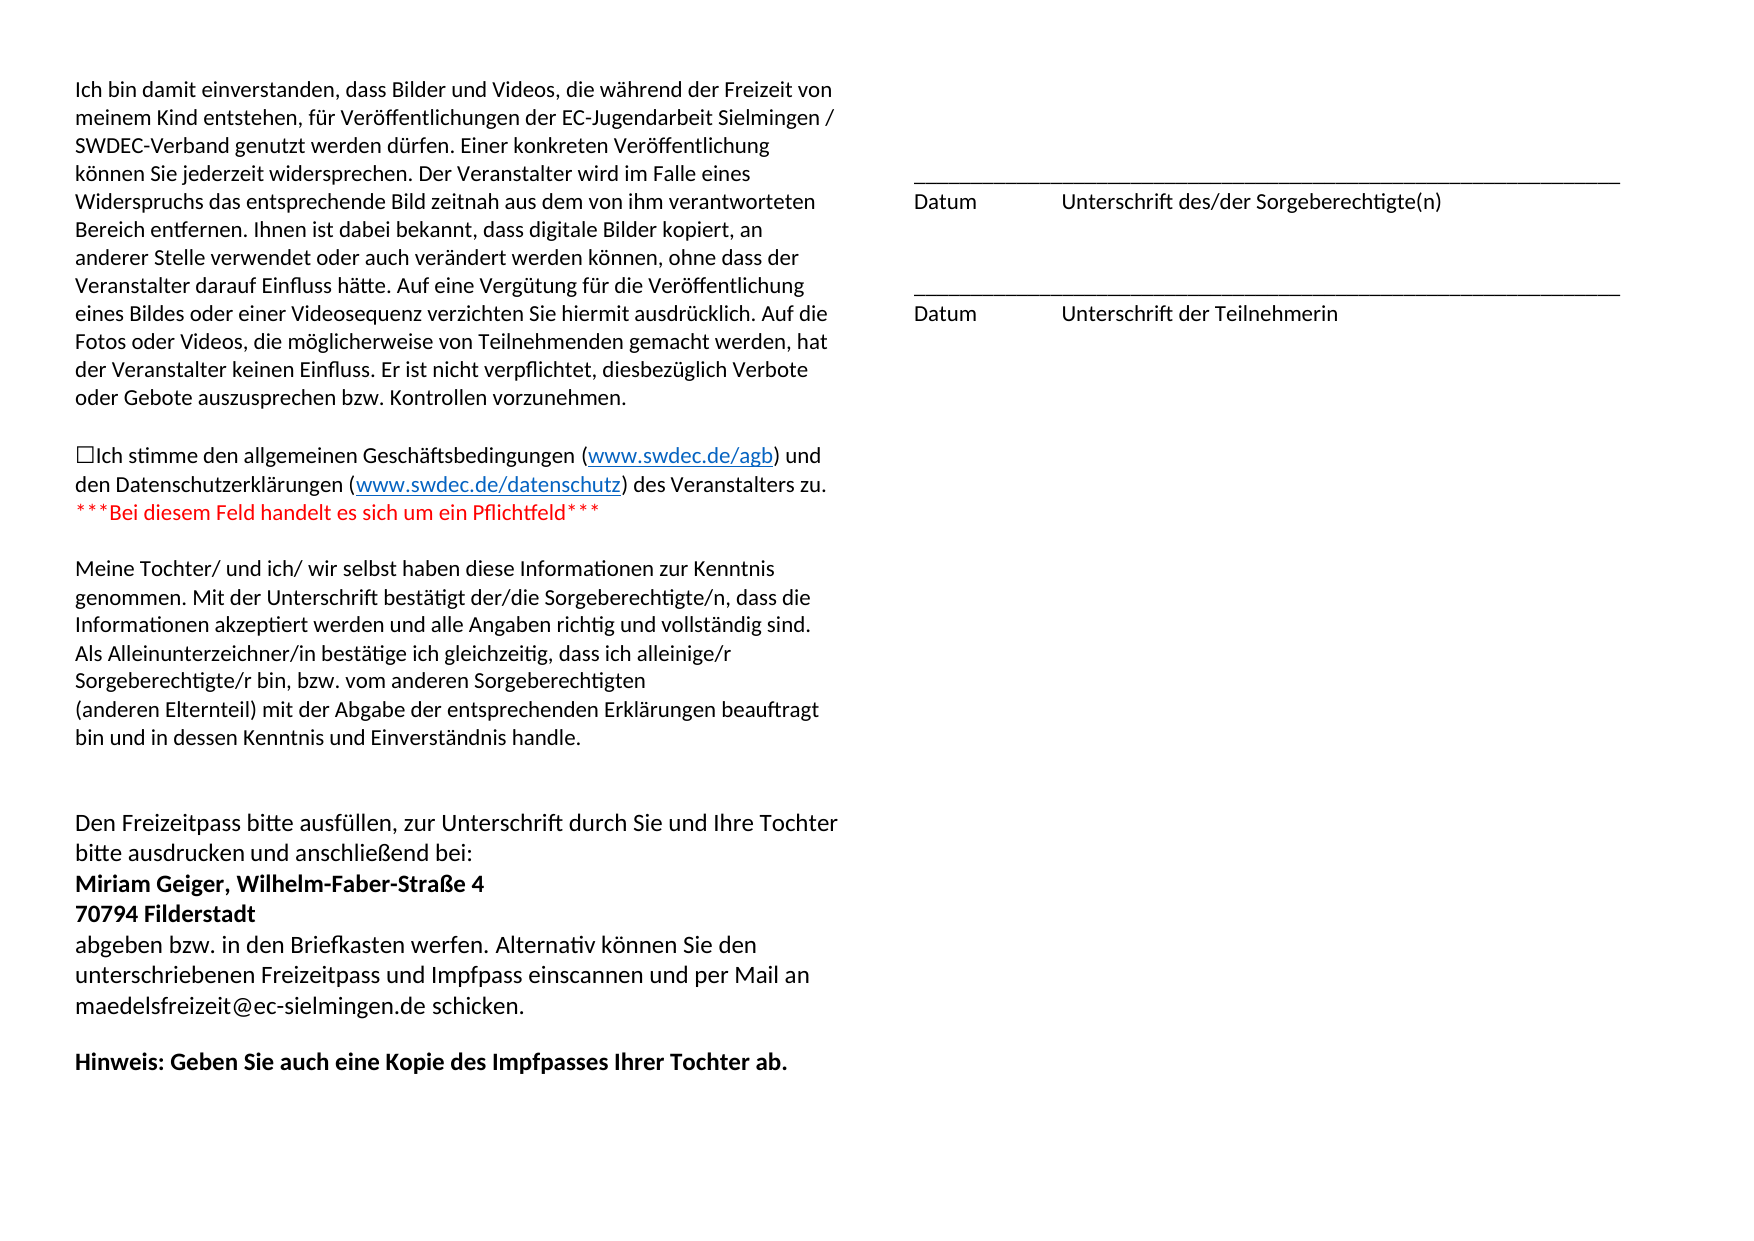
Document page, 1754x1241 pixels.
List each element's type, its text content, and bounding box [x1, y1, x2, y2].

text ______________________________________________________________ [914, 271, 1679, 299]
text Den Freizeitpass bitte ausfüllen, zur Unterschrift durch Sie und Ihre Tochter bitte ausdrucken und anschließend bei: Miriam Geiger, Wilhelm-Faber-Straße 4 70794 Filderstadt abgeben bzw. in den Briefkasten werfen. Alternativ können Sie den unterschriebenen Freizeitpass und Impfpass einscannen und per Mail an maedelsfreizeit@ec-sielmingen.de schicken. [75, 807, 840, 1020]
text Ich bin damit einverstanden, dass Bilder und Videos, die während der Freizeit von meinem Kind entstehen, für Veröffentlichungen der EC-Jugendarbeit Sielmingen / SWDEC-Verband genutzt werden dürfen. Einer konkreten Veröffentlichung können Sie jederzeit widersprechen. Der Veranstalter wird im Falle eines Widerspruchs das entsprechende Bild zeitnah aus dem von ihm verantworteten Bereich entfernen. Ihnen ist dabei bekannt, dass digitale Bilder kopiert, an anderer Stelle verwendet oder auch verändert werden können, ohne dass der Veranstalter darauf Einfluss hätte. Auf eine Vergütung für die Veröffentlichung eines Bildes oder einer Videosequenz verzichten Sie hiermit ausdrücklich. Auf die Fotos oder Videos, die möglicherweise von Teilnehmenden gemacht werden, hat der Veranstalter keinen Einfluss. Er ist nicht verpflichtet, diesbezüglich Verbote oder Gebote auszusprechen bzw. Kontrollen vorzunehmen. [75, 75, 840, 439]
text (anderen Elternteil) mit der Abgabe der entsprechenden Erklärungen beauftragt bin und in dessen Kenntnis und Einverständnis handle. [75, 695, 840, 751]
text Ich stimme den allgemeinen Geschäftsbedingungen (www.swdec.de/agb) und den Datenschutzerklärungen (www.swdec.de/datenschutz) des Veranstalters zu. ***Bei diesem Feld handelt es sich um ein Pflichtfeld*** [75, 439, 840, 527]
text Meine Tochter/ und ich/ wir selbst haben diese Informationen zur Kenntnis genommen. Mit der Unterschrift bestätigt der/die Sorgeberechtigte/n, dass die Informationen akzeptiert werden und alle Angaben richtig und vollständig sind. Als Alleinunterzeichner/in bestätige ich gleichzeitig, dass ich alleinige/r Sorgeberechtigte/r bin, bzw. vom anderen Sorgeberechtigten [75, 554, 840, 695]
text Datum Unterschrift des/der Sorgeberechtigte(n) [914, 187, 1679, 215]
text Datum Unterschrift der Teilnehmerin [914, 299, 1679, 327]
text Hinweis: Geben Sie auch eine Kopie des Impfpasses Ihrer Tochter ab. [75, 1020, 840, 1076]
text ______________________________________________________________ [914, 159, 1679, 187]
